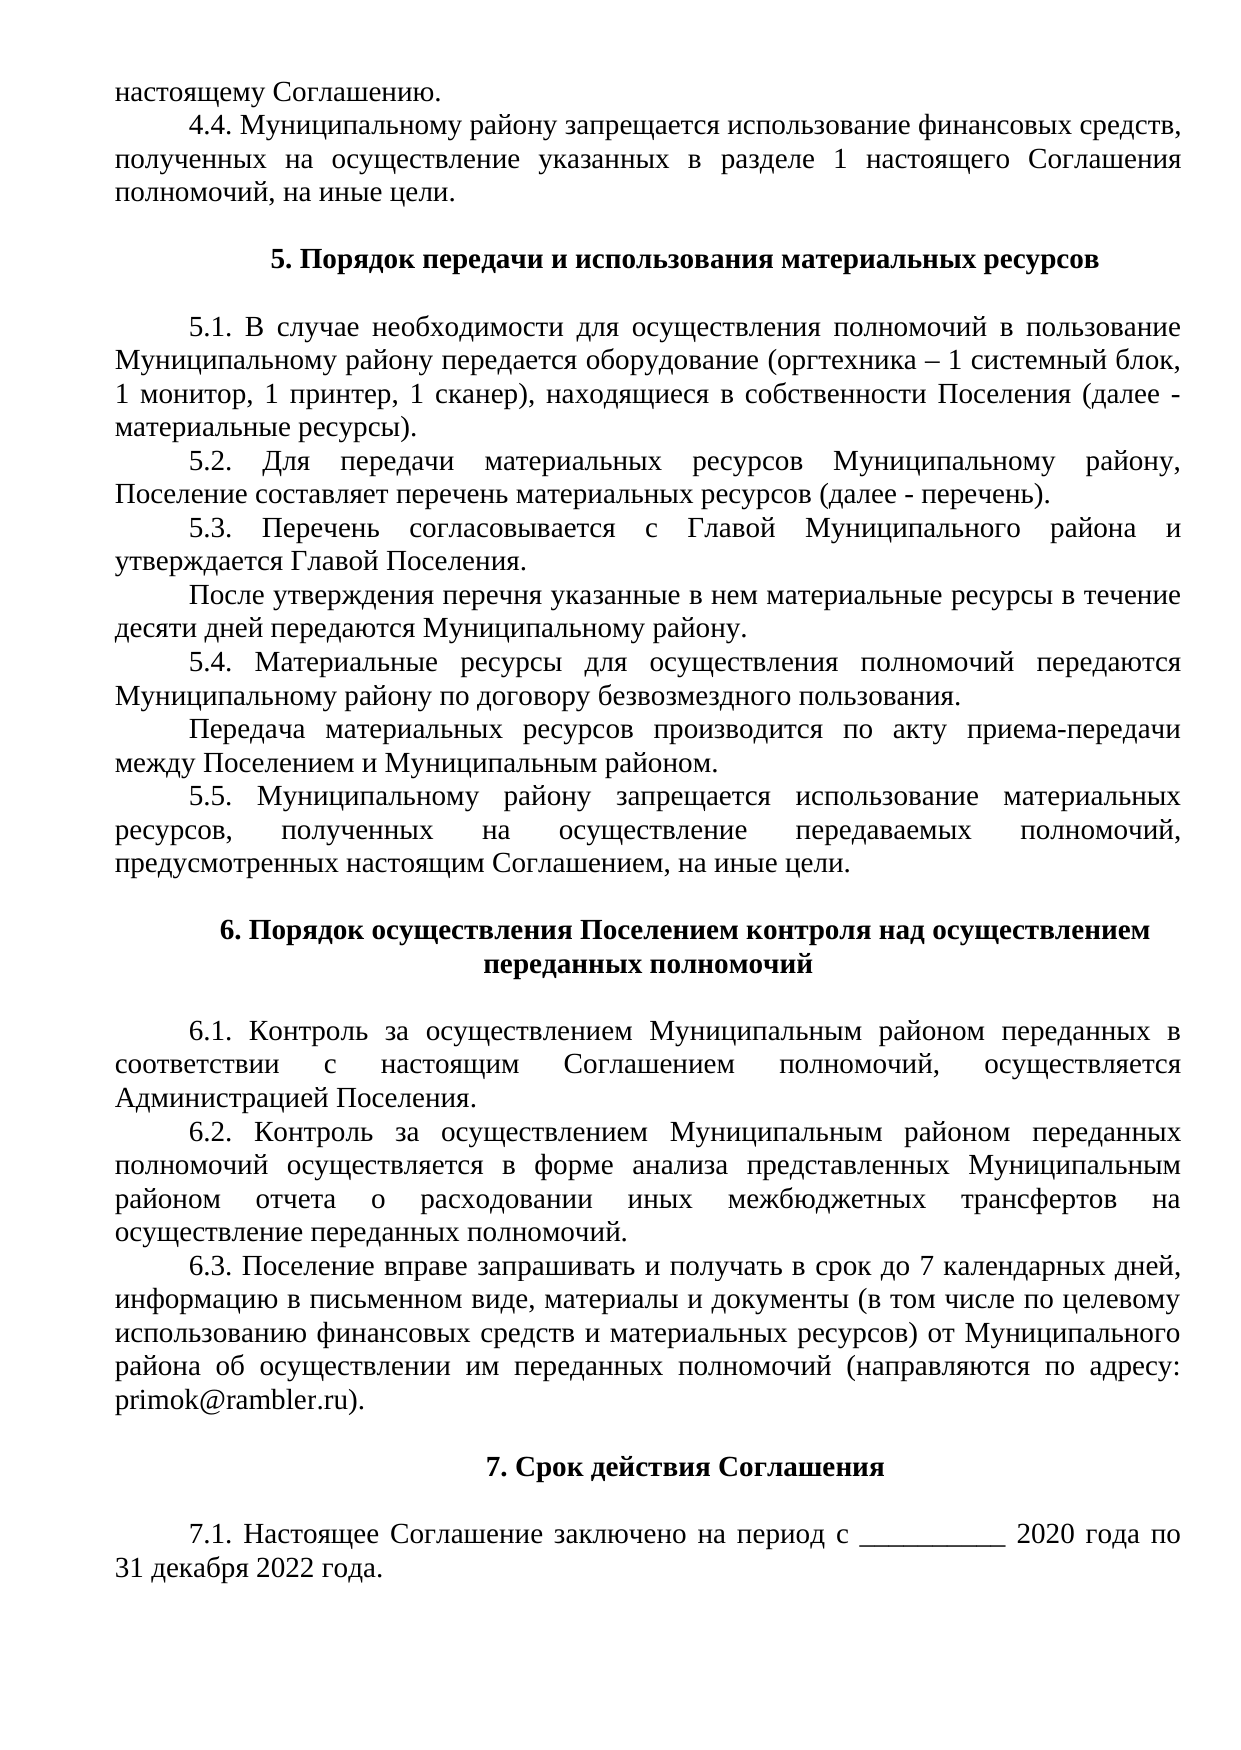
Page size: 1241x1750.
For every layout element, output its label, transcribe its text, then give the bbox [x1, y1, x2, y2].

text 6. Порядок осуществления Поселением контроля над осуществлением переданных полномочий [114, 912, 1182, 979]
text 6.1. Контроль за осуществлением Муниципальным районом переданных в соответствии с настоящим Соглашением полномочий, осуществляется Администрацией Поселения. [114, 1013, 1182, 1114]
text После утверждения перечня указанные в нем материальные ресурсы в течение десяти дней передаются Муниципальному району. [114, 577, 1182, 644]
text Передача материальных ресурсов производится по акту приема-передачи между Поселением и Муниципальным районом. [114, 711, 1182, 778]
text 7.1. Настоящее Соглашение заключено на период с __________ 2020 года по 31 декабря 2022 года. [114, 1516, 1182, 1583]
text 6.3. Поселение вправе запрашивать и получать в срок до 7 календарных дней, информацию в письменном виде, материалы и документы (в том числе по целевому использованию финансовых средств и материальных ресурсов) от Муниципального района об осуществлении им переданных полномочий (направляются по адресу: primok@rambler.ru). [114, 1248, 1182, 1416]
text 5.1. В случае необходимости для осуществления полномочий в пользование Муниципальному району передается оборудование (оргтехника – 1 системный блок, 1 монитор, 1 принтер, 1 сканер), находящиеся в собственности Поселения (далее - материальные ресурсы). [114, 309, 1182, 443]
text 7. Срок действия Соглашения [114, 1449, 1182, 1483]
text 5.5. Муниципальному району запрещается использование материальных ресурсов, полученных на осуществление передаваемых полномочий, предусмотренных настоящим Соглашением, на иные цели. [114, 778, 1182, 879]
text 5.2. Для передачи материальных ресурсов Муниципальному району, Поселение составляет перечень материальных ресурсов (далее - перечень). [114, 443, 1182, 510]
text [114, 74, 1182, 107]
text 6.2. Контроль за осуществлением Муниципальным районом переданных полномочий осуществляется в форме анализа представленных Муниципальным районом отчета о расходовании иных межбюджетных трансфертов на осуществление переданных полномочий. [114, 1114, 1182, 1248]
text 5.3. Перечень согласовывается с Главой Муниципального района и утверждается Главой Поселения. [114, 510, 1182, 577]
text 5.4. Материальные ресурсы для осуществления полномочий передаются Муниципальному району по договору безвозмездного пользования. [114, 644, 1182, 711]
text 5. Порядок передачи и использования материальных ресурсов [114, 242, 1182, 275]
text 4.4. Муниципальному району запрещается использование финансовых средств, полученных на осуществление указанных в разделе 1 настоящего Соглашения полномочий, на иные цели. [114, 107, 1182, 208]
